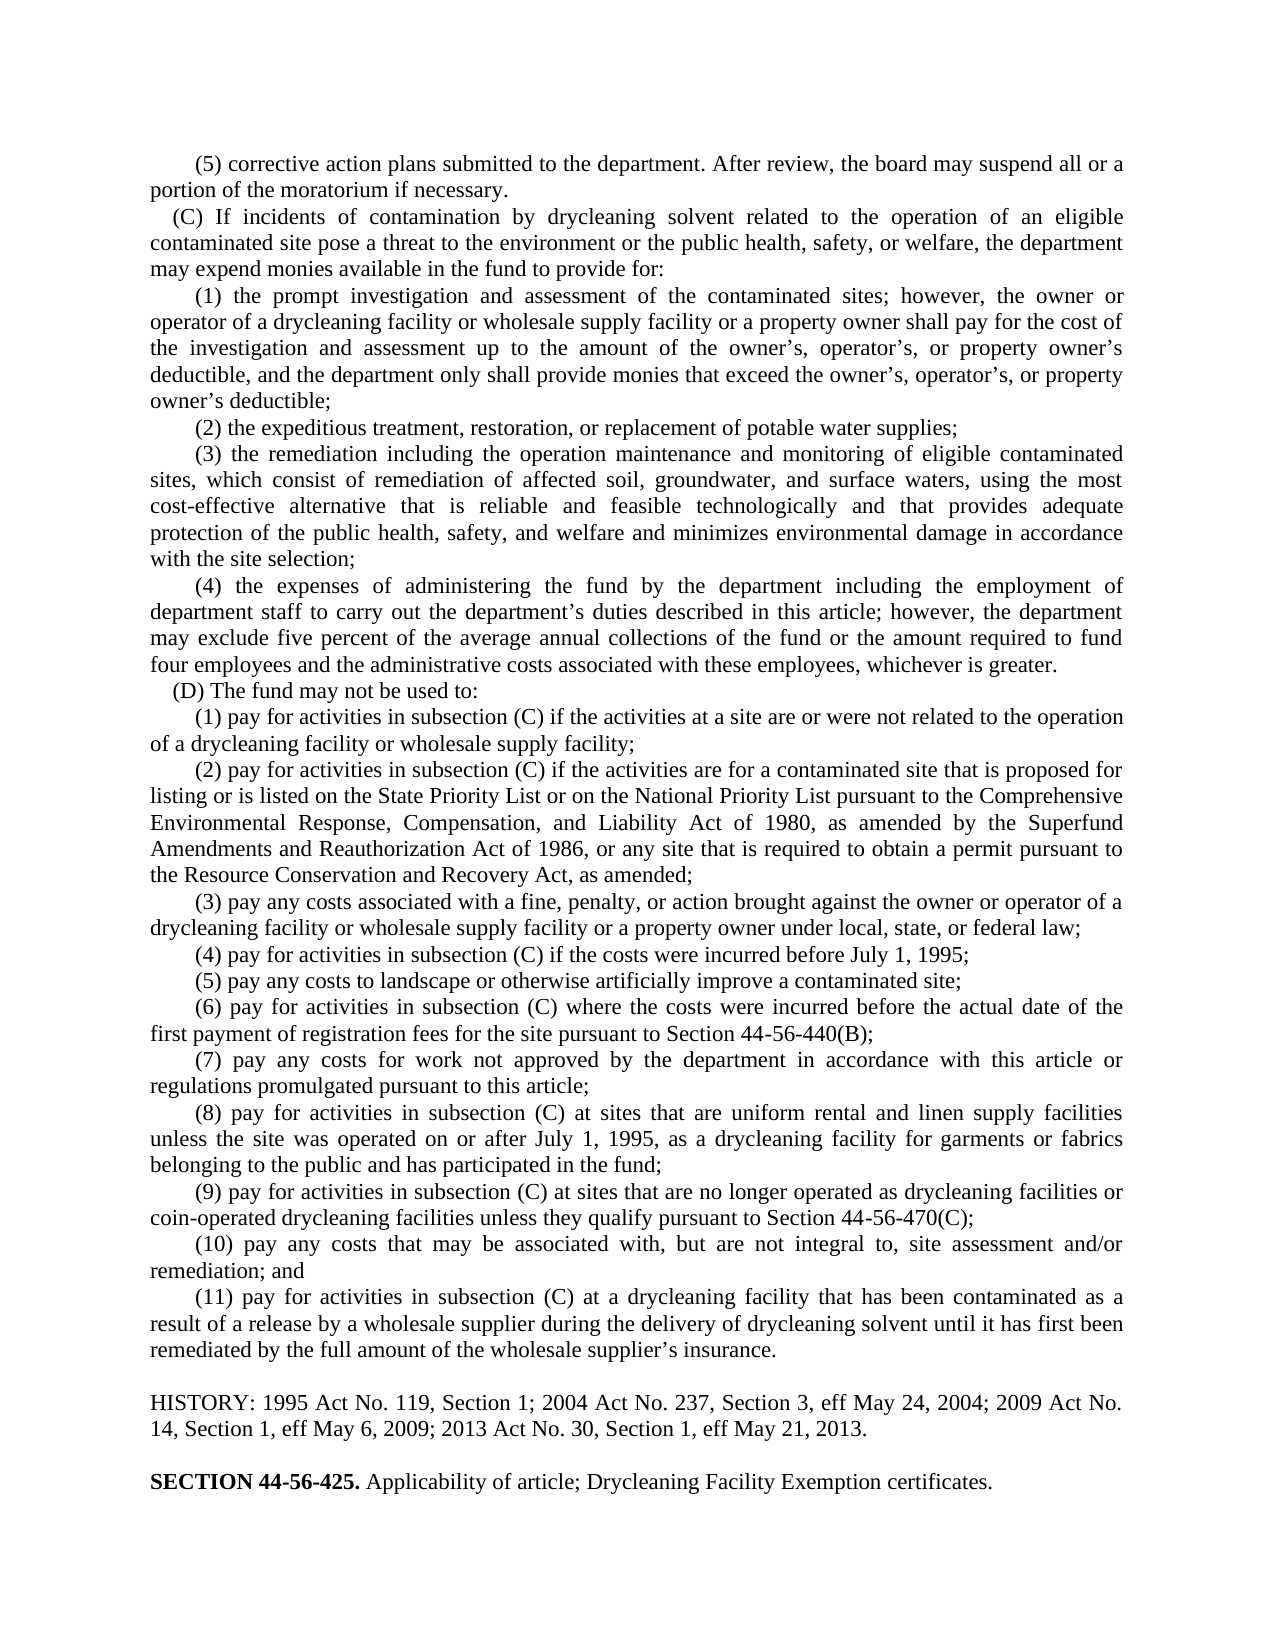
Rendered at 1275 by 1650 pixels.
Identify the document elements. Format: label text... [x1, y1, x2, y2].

text (7) pay any costs for work not approved by the department in accordance with this article or regulations promulgated pursuant to this article; [150, 1046, 1125, 1099]
text (4) the expenses of administering the fund by the department including the employment of department staff to carry out the department’s duties described in this article; however, the department may exclude five percent of the average annual collections of the fund or the amount required to fund four employees and the administrative costs associated with these employees, whichever is greater. [150, 572, 1125, 677]
text HISTORY: 1995 Act No. 119, Section 1; 2004 Act No. 237, Section 3, eff May 24, 2004; 2009 Act No. 14, Section 1, eff May 6, 2009; 2013 Act No. 30, Section 1, eff May 21, 2013. [150, 1389, 1125, 1441]
text (1) the prompt investigation and assessment of the contaminated sites; however, the owner or operator of a drycleaning facility or wholesale supply facility or a property owner shall pay for the cost of the investigation and assessment up to the amount of the owner’s, operator’s, or property owner’s deductible, and the department only shall provide monies that exceed the owner’s, operator’s, or property owner’s deductible; [150, 282, 1125, 413]
text (5) pay any costs to landscape or otherwise artificially improve a contaminated site; [150, 967, 1125, 993]
text (6) pay for activities in subsection (C) where the costs were incurred before the actual date of the first payment of registration fees for the site pursuant to Section 44-56-440(B); [150, 993, 1125, 1046]
text (2) pay for activities in subsection (C) if the activities are for a contaminated site that is proposed for listing or is listed on the State Priority List or on the National Priority List pursuant to the Comprehensive Environmental Response, Compensation, and Liability Act of 1980, as amended by the Superfund Amendments and Reauthorization Act of 1986, or any site that is required to obtain a permit pursuant to the Resource Conservation and Recovery Act, as amended; [150, 756, 1125, 888]
text (1) pay for activities in subsection (C) if the activities at a site are or were not related to the operation of a drycleaning facility or wholesale supply facility; [150, 703, 1125, 756]
text (2) the expeditious treatment, restoration, or replacement of potable water supplies; [150, 413, 1125, 440]
text (10) pay any costs that may be associated with, but are not integral to, site assessment and/or remediation; and [150, 1231, 1125, 1283]
text (4) pay for activities in subsection (C) if the costs were incurred before July 1, 1995; [150, 941, 1125, 967]
text SECTION 44-56-425. Applicability of article; Drycleaning Facility Exemption certificates. [150, 1468, 1125, 1494]
text (8) pay for activities in subsection (C) at sites that are uniform rental and linen supply facilities unless the site was operated on or after July 1, 1995, as a drycleaning facility for garments or fabrics belonging to the public and has participated in the fund; [150, 1099, 1125, 1178]
text (3) pay any costs associated with a fine, penalty, or action brought against the owner or operator of a drycleaning facility or wholesale supply facility or a property owner under local, state, or federal law; [150, 888, 1125, 941]
text (9) pay for activities in subsection (C) at sites that are no longer operated as drycleaning facilities or coin-operated drycleaning facilities unless they qualify pursuant to Section 44-56-470(C); [150, 1178, 1125, 1231]
text (11) pay for activities in subsection (C) at a drycleaning facility that has been contaminated as a result of a release by a wholesale supplier during the delivery of drycleaning solvent until it has first been remediated by the full amount of the wholesale supplier’s insurance. [150, 1283, 1125, 1362]
text (3) the remediation including the operation maintenance and monitoring of eligible contaminated sites, which consist of remediation of affected soil, groundwater, and surface waters, using the most cost-effective alternative that is reliable and feasible technologically and that provides adequate protection of the public health, safety, and welfare and minimizes environmental damage in accordance with the site selection; [150, 440, 1125, 572]
text (C) If incidents of contamination by drycleaning solvent related to the operation of an eligible contaminated site pose a threat to the environment or the public health, safety, or welfare, the department may expend monies available in the fund to provide for: [150, 203, 1125, 282]
text (5) corrective action plans submitted to the department. After review, the board may suspend all or a portion of the moratorium if necessary. [150, 150, 1125, 203]
text (D) The fund may not be used to: [150, 677, 1125, 703]
